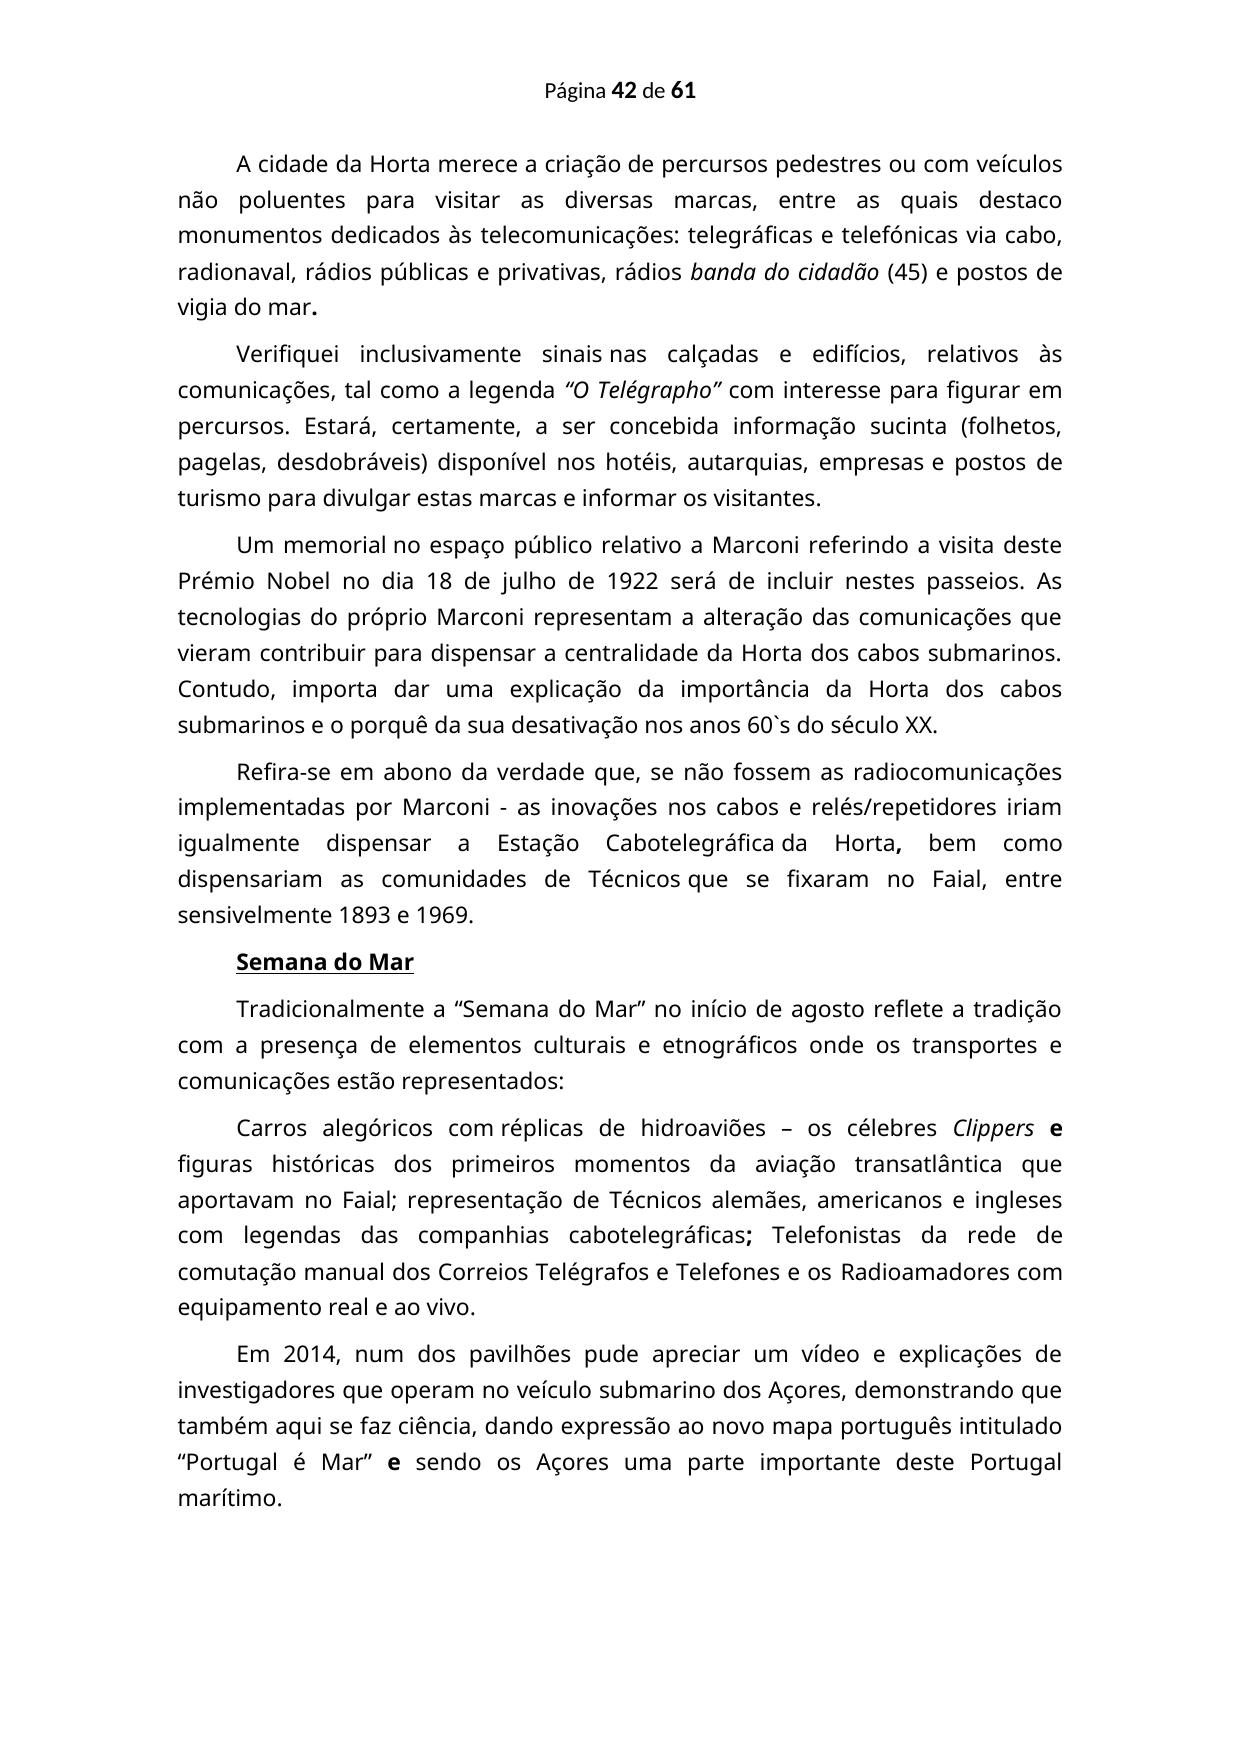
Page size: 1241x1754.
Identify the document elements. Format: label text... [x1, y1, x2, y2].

text Verifiquei inclusivamente sinais nas calçadas e edifícios, relativos às comunicações, tal como a legenda “O Telégrapho” com interesse para figurar em percursos. Estará, certamente, a ser concebida informação sucinta (folhetos, pagelas, desdobráveis) disponível nos hotéis, autarquias, empresas e postos de turismo para divulgar estas marcas e informar os visitantes. [177, 338, 1063, 513]
text Carros alegóricos com réplicas de hidroaviões – os célebres Clippers e figuras históricas dos primeiros momentos da aviação transatlântica que aportavam no Faial; representação de Técnicos alemães, americanos e ingleses com legendas das companhias cabotelegráficas; Telefonistas da rede de comutação manual dos Correios Telégrafos e Telefones e os Radioamadores com equipamento real e ao vivo. [177, 1112, 1063, 1323]
text Tradicionalmente a “Semana do Mar” no início de agosto reflete a tradição com a presença de elementos culturais e etnográficos onde os transportes e comunicações estão representados: [177, 993, 1063, 1096]
text A cidade da Horta merece a criação de percursos pedestres ou com veículos não poluentes para visitar as diversas marcas, entre as quais destaco monumentos dedicados às telecomunicações: telegráficas e telefónicas via cabo, radionaval, rádios públicas e privativas, rádios banda do cidadão (45) e postos de vigia do mar. [177, 148, 1063, 323]
text Em 2014, num dos pavilhões pude apreciar um vídeo e explicações de investigadores que operam no veículo submarino dos Açores, demonstrando que também aqui se faz ciência, dando expressão ao novo mapa português intitulado “Portugal é Mar” e sendo os Açores uma parte importante deste Portugal marítimo. [177, 1338, 1063, 1513]
text Um memorial no espaço público relativo a Marconi referindo a visita deste Prémio Nobel no dia 18 de julho de 1922 será de incluir nestes passeios. As tecnologias do próprio Marconi representam a alteração das comunicações que vieram contribuir para dispensar a centralidade da Horta dos cabos submarinos. Contudo, importa dar uma explicação da importância da Horta dos cabos submarinos e o porquê da sua desativação nos anos 60`s do século XX. [177, 529, 1063, 740]
text Semana do Mar [177, 946, 1063, 977]
text Refira-se em abono da verdade que, se não fossem as radiocomunicações implementadas por Marconi - as inovações nos cabos e relés/repetidores iriam igualmente dispensar a Estação Cabotelegráfica da Horta, bem como dispensariam as comunidades de Técnicos que se fixaram no Faial, entre sensivelmente 1893 e 1969. [177, 755, 1063, 930]
